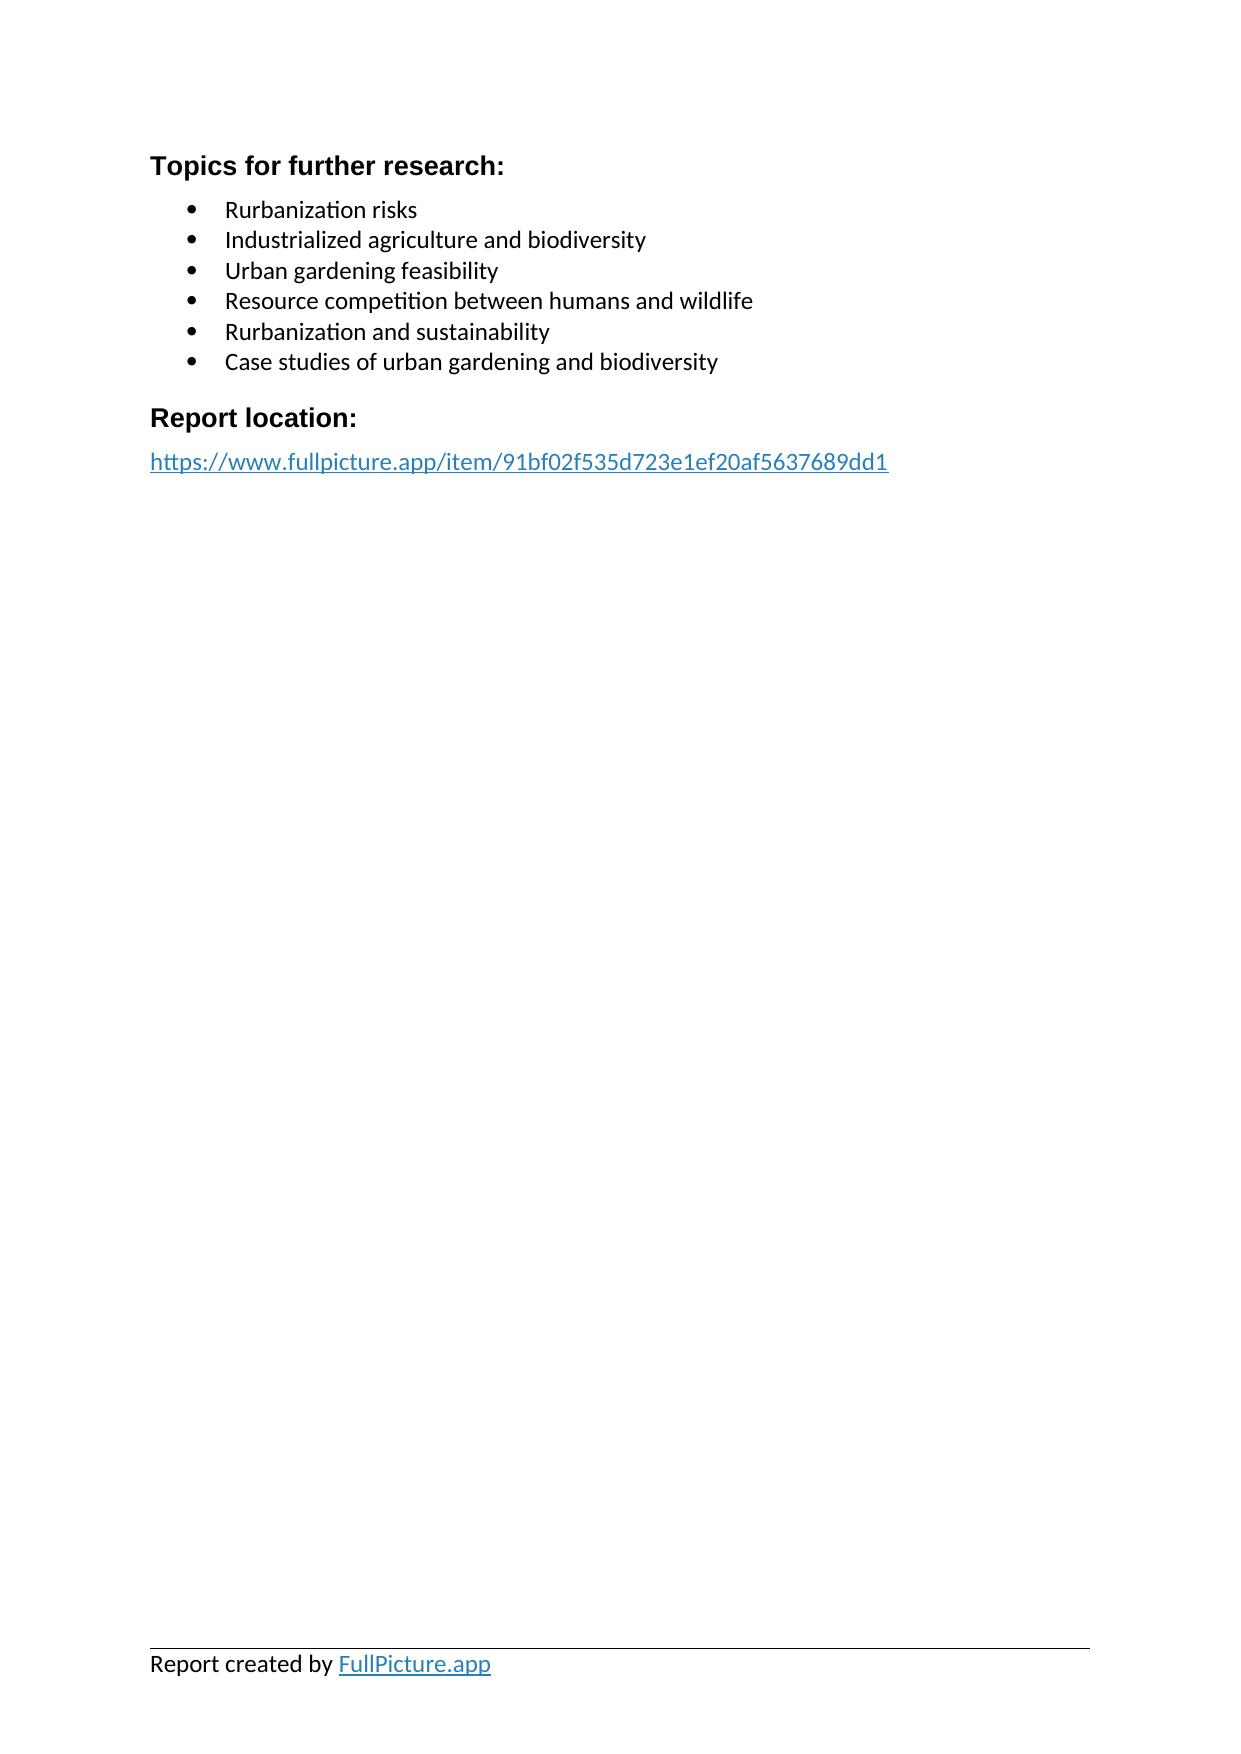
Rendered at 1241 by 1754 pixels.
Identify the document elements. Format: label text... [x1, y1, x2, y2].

list Industrialized agriculture and biodiversity [187, 224, 1090, 255]
subtitle Report location: [150, 402, 1090, 433]
list Rurbanization and sustainability [187, 316, 1090, 346]
text https://www.fullpicture.app/item/91bf02f535d723e1ef20af5637689dd1 [150, 446, 1090, 476]
list Rurbanization risks [187, 194, 1090, 224]
list Urban gardening feasibility [187, 255, 1090, 285]
list Case studies of urban gardening and biodiversity [187, 346, 1090, 377]
subtitle Topics for further research: [150, 150, 1090, 181]
list Resource competition between humans and wildlife [187, 285, 1090, 316]
